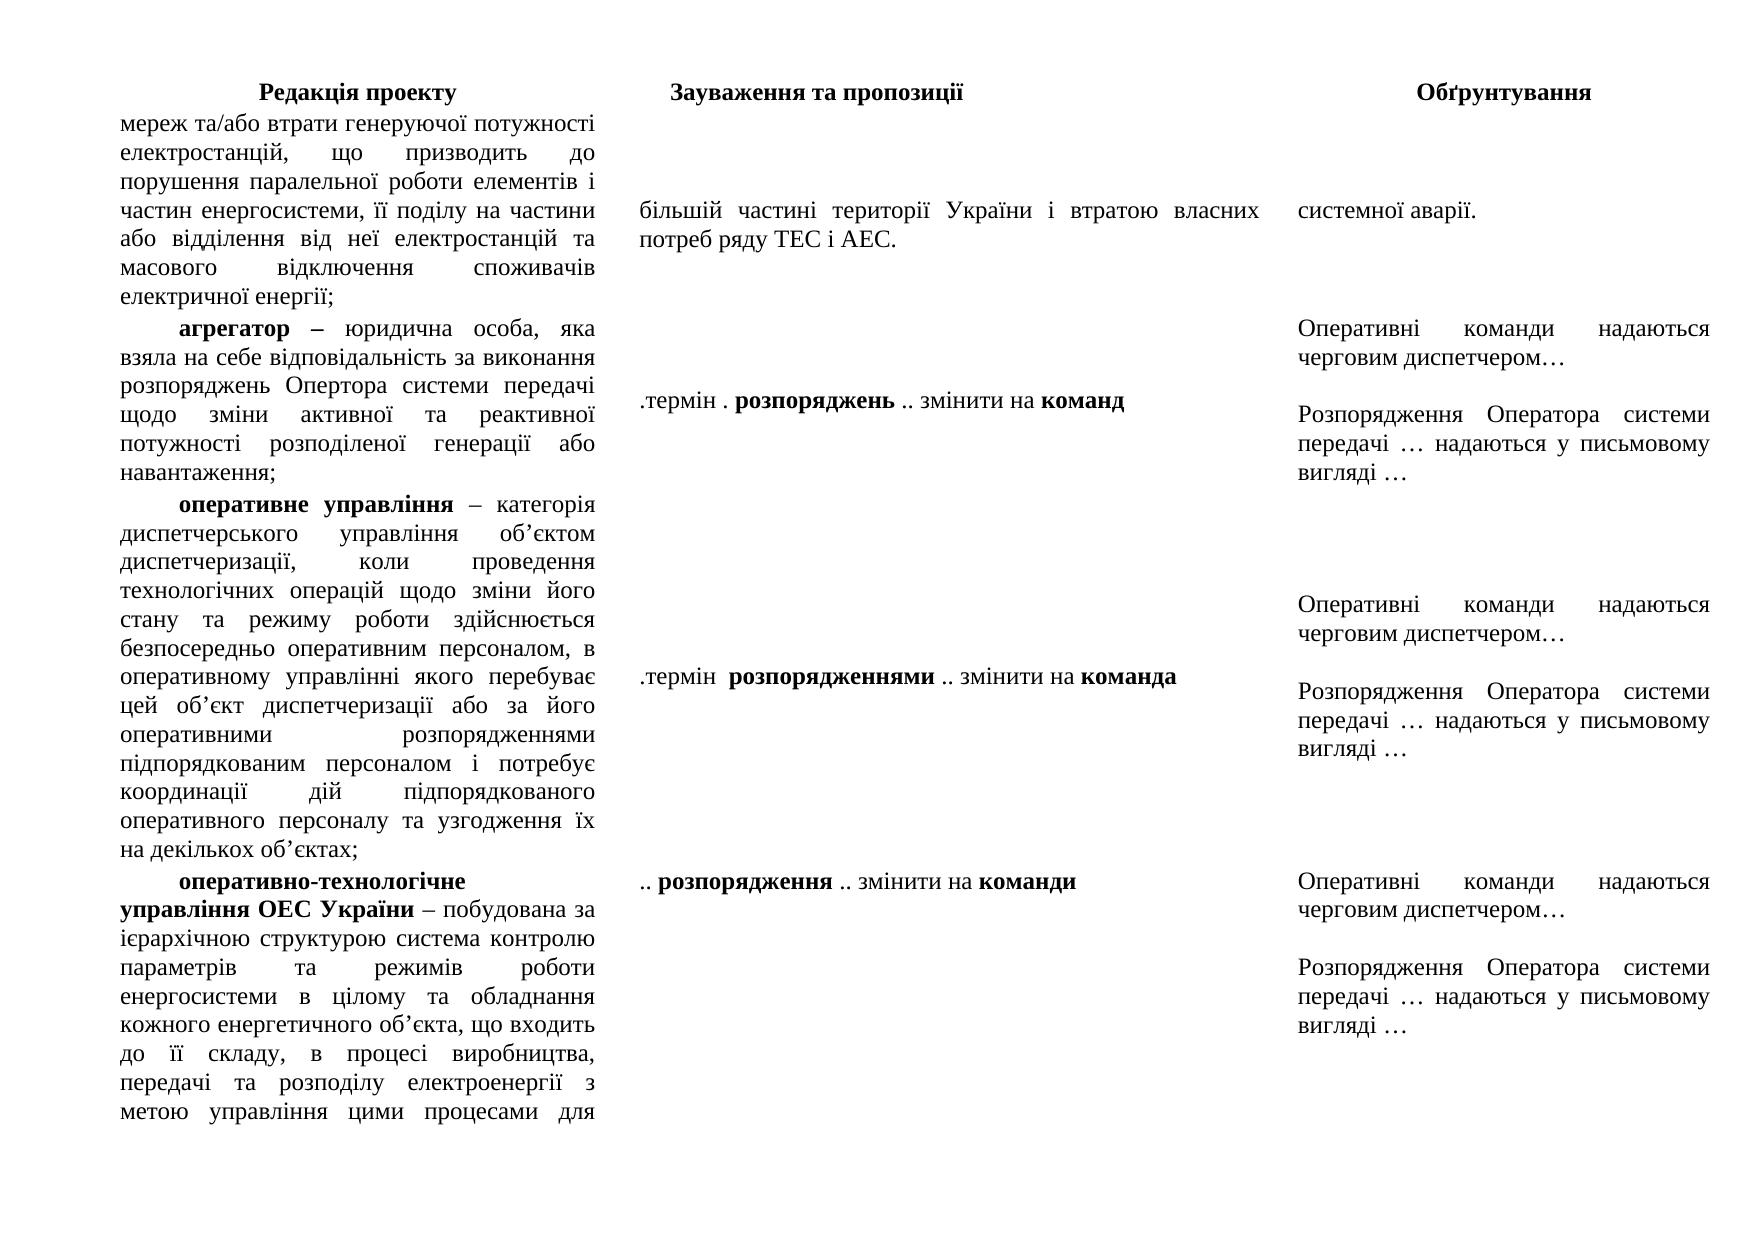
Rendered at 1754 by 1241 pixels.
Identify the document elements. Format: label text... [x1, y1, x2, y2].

table_cell .термін . розпоряджень .. змінити на команд [638, 311, 1262, 487]
table_cell Оперативні команди надаються черговим диспетчером… Розпорядження Оператора системи передачі … надаються у письмовому вигляді … [1262, 487, 1712, 864]
table_cell .термін розпорядженнями .. змінити на команда [638, 487, 1262, 864]
table_cell оперативне управління – категорія диспетчерського управління об’єктом диспетчеризації, коли проведення технологічних операцій щодо зміни його стану та режиму роботи здійснюється безпосередньо оперативним персоналом, в оперативному управлінні якого перебуває цей об’єкт диспетчеризації або за його оперативними розпорядженнями підпорядкованим персоналом і потребує координації дій підпорядкованого оперативного персоналу та узгодження їх на декількох об’єктах; [118, 487, 637, 864]
table_cell Оперативні команди надаються черговим диспетчером… Розпорядження Оператора системи передачі … надаються у письмовому вигляді … [1262, 311, 1712, 487]
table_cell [118, 107, 637, 311]
table_cell .. розпорядження .. змінити на команди [638, 864, 1262, 1126]
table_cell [1262, 864, 1712, 1126]
table_header Обґрунтування [1262, 75, 1712, 107]
table_header Редакція проекту [118, 75, 637, 107]
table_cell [1262, 107, 1712, 311]
table_header Зауваження та пропозиції [638, 75, 1262, 107]
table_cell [638, 107, 1262, 311]
table_cell агрегатор – юридична особа, яка взяла на себе відповідальність за виконання розпоряджень Опертора системи передачі щодо зміни активної та реактивної потужності розподіленої генерації або навантаження; [118, 311, 637, 487]
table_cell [118, 864, 637, 1126]
